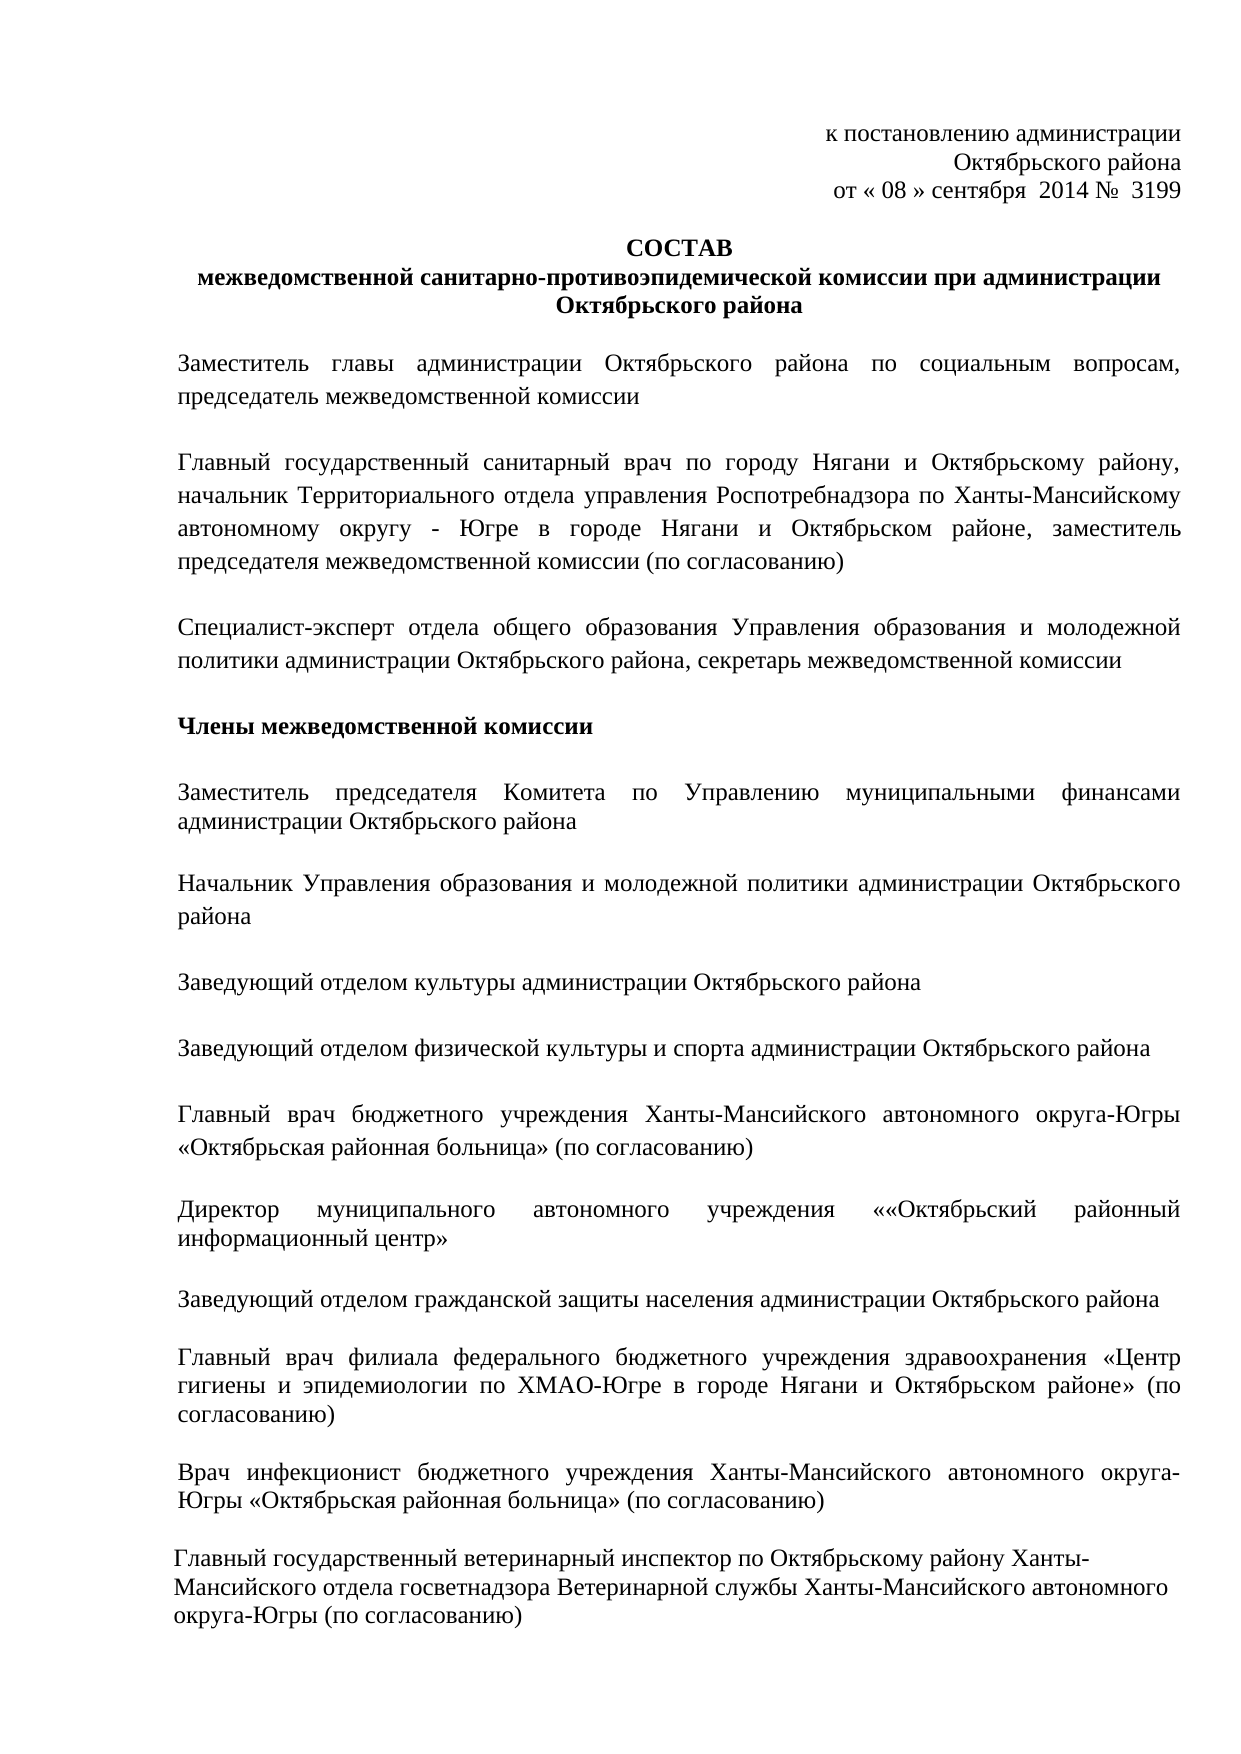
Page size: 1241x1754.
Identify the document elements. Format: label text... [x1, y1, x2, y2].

text от « 08 » сентября 2014 № 3199 [177, 176, 1181, 204]
table_header Заместитель главы администрации Октябрьского района по социальным вопросам, председатель межведомственной комиссии [166, 348, 1192, 414]
table_cell Директор муниципального автономного учреждения ««Октябрьский районный информационный центр» [166, 1165, 1192, 1284]
table_cell Главный врач бюджетного учреждения Ханты-Мансийского автономного округа-Югры «Октябрьская районная больница» (по согласованию) [166, 1066, 1192, 1165]
table_cell Заведующий отделом культуры администрации Октябрьского района [166, 934, 1192, 1000]
table_cell Заместитель председателя Комитета по Управлению муниципальными финансами администрации Октябрьского района [166, 778, 1192, 868]
table_cell Члены межведомственной комиссии [166, 678, 1192, 777]
table_cell Заведующий отделом гражданской защиты населения администрации Октябрьского района [166, 1284, 1192, 1342]
table_cell Начальник Управления образования и молодежной политики администрации Октябрьского района [166, 868, 1192, 934]
table_cell Врач инфекционист бюджетного учреждения Ханты-Мансийского автономного округа-Югры «Октябрьская районная больница» (по согласованию) [166, 1428, 1192, 1514]
text межведомственной санитарно-противоэпидемической комиссии при администрации Октябрьского района [177, 262, 1181, 319]
table_cell Главный врач филиала федерального бюджетного учреждения здравоохранения «Центр гигиены и эпидемиологии по ХМАО-Югре в городе Нягани и Октябрьском районе» (по согласованию) [166, 1342, 1192, 1428]
table_cell Главный государственный ветеринарный инспектор по Октябрьскому району Ханты-Мансийского отдела госветнадзора Ветеринарной службы Ханты-Мансийского автономного округа-Югры (по согласованию) [166, 1514, 1192, 1629]
table_cell Заведующий отделом физической культуры и спорта администрации Октябрьского района [166, 1000, 1192, 1066]
text СОСТАВ [177, 233, 1181, 262]
table_cell Специалист-эксперт отдела общего образования Управления образования и молодежной политики администрации Октябрьского района, секретарь межведомственной комиссии [166, 579, 1192, 678]
table_cell Главный государственный санитарный врач по городу Нягани и Октябрьскому району, начальник Территориального отдела управления Роспотребнадзора по Ханты-Мансийскому автономному округу - Югре в городе Нягани и Октябрьском районе, заместитель председателя межведомственной комиссии (по согласованию) [166, 414, 1192, 579]
text к постановлению администрации Октябрьского района [177, 118, 1181, 176]
